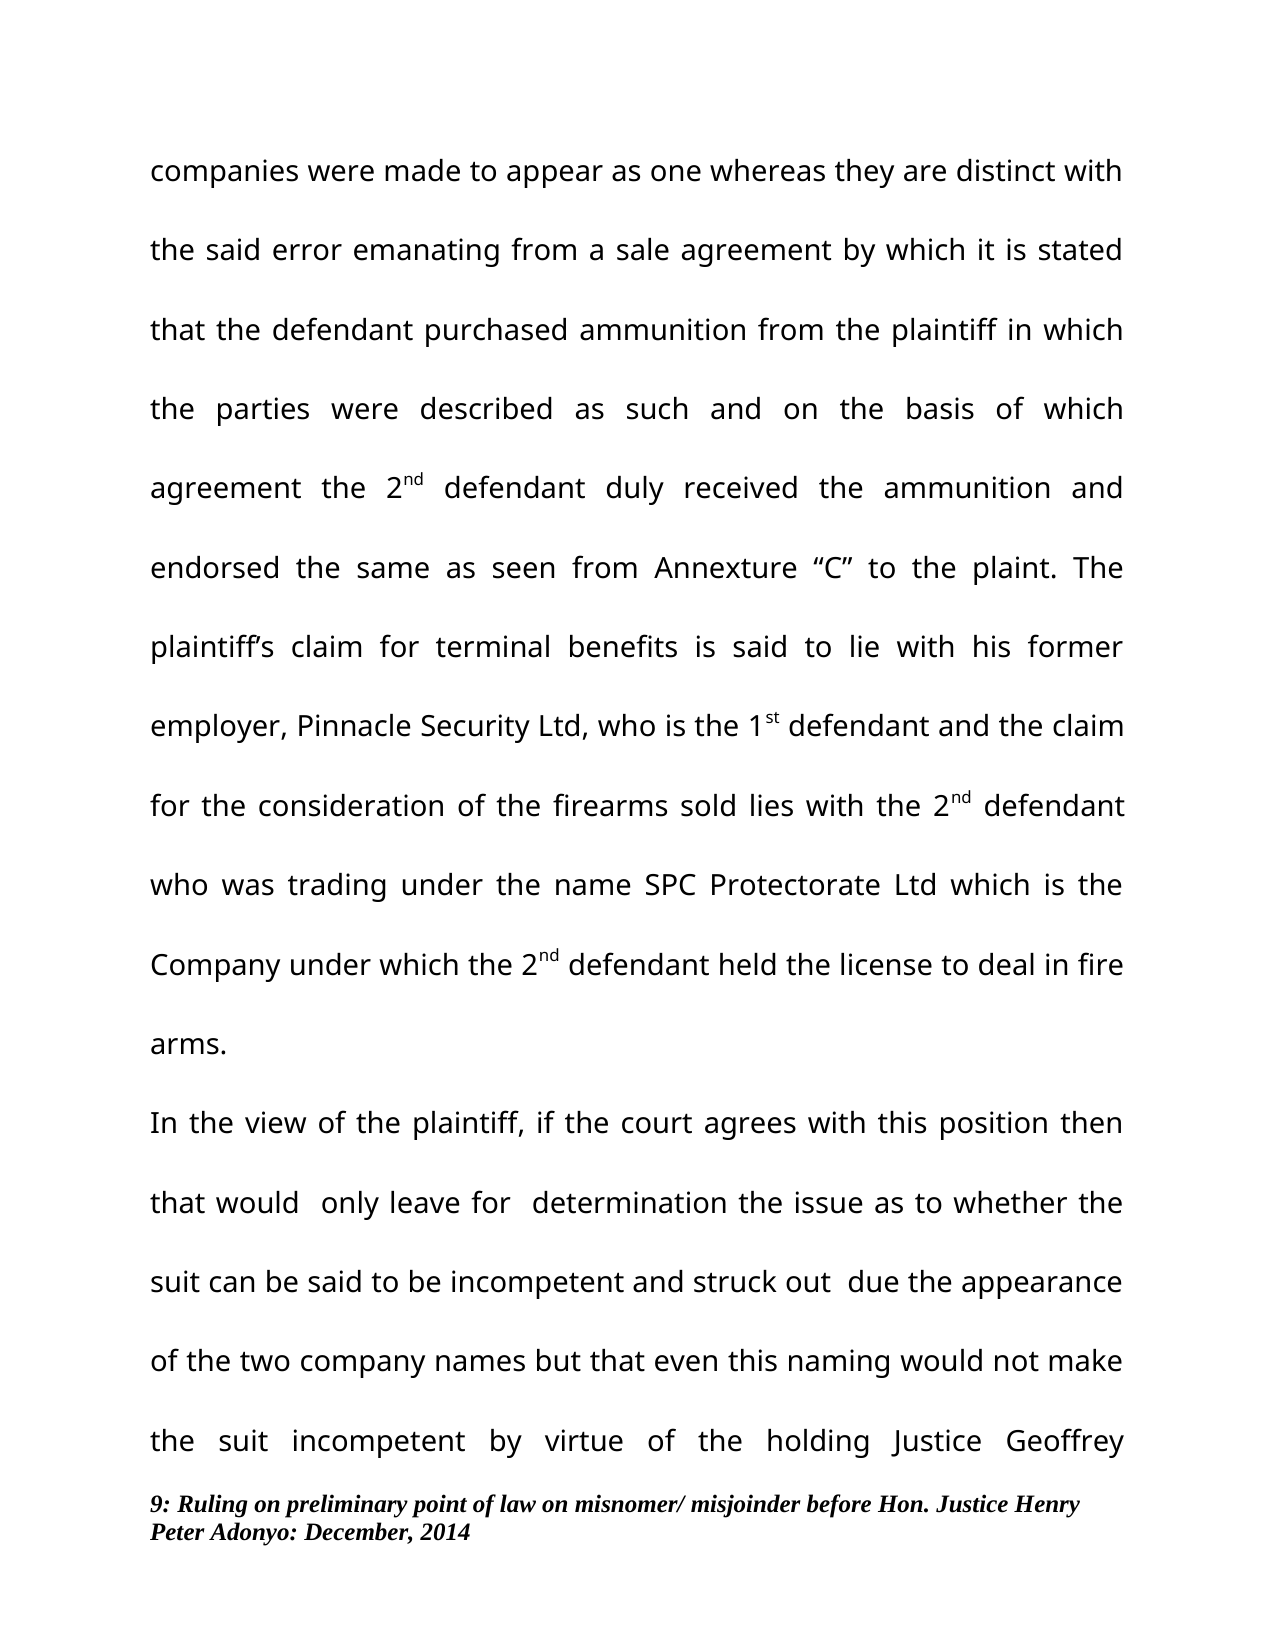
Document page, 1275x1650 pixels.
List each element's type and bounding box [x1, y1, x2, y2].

text [150, 1102, 1125, 1460]
text [150, 150, 1125, 1063]
